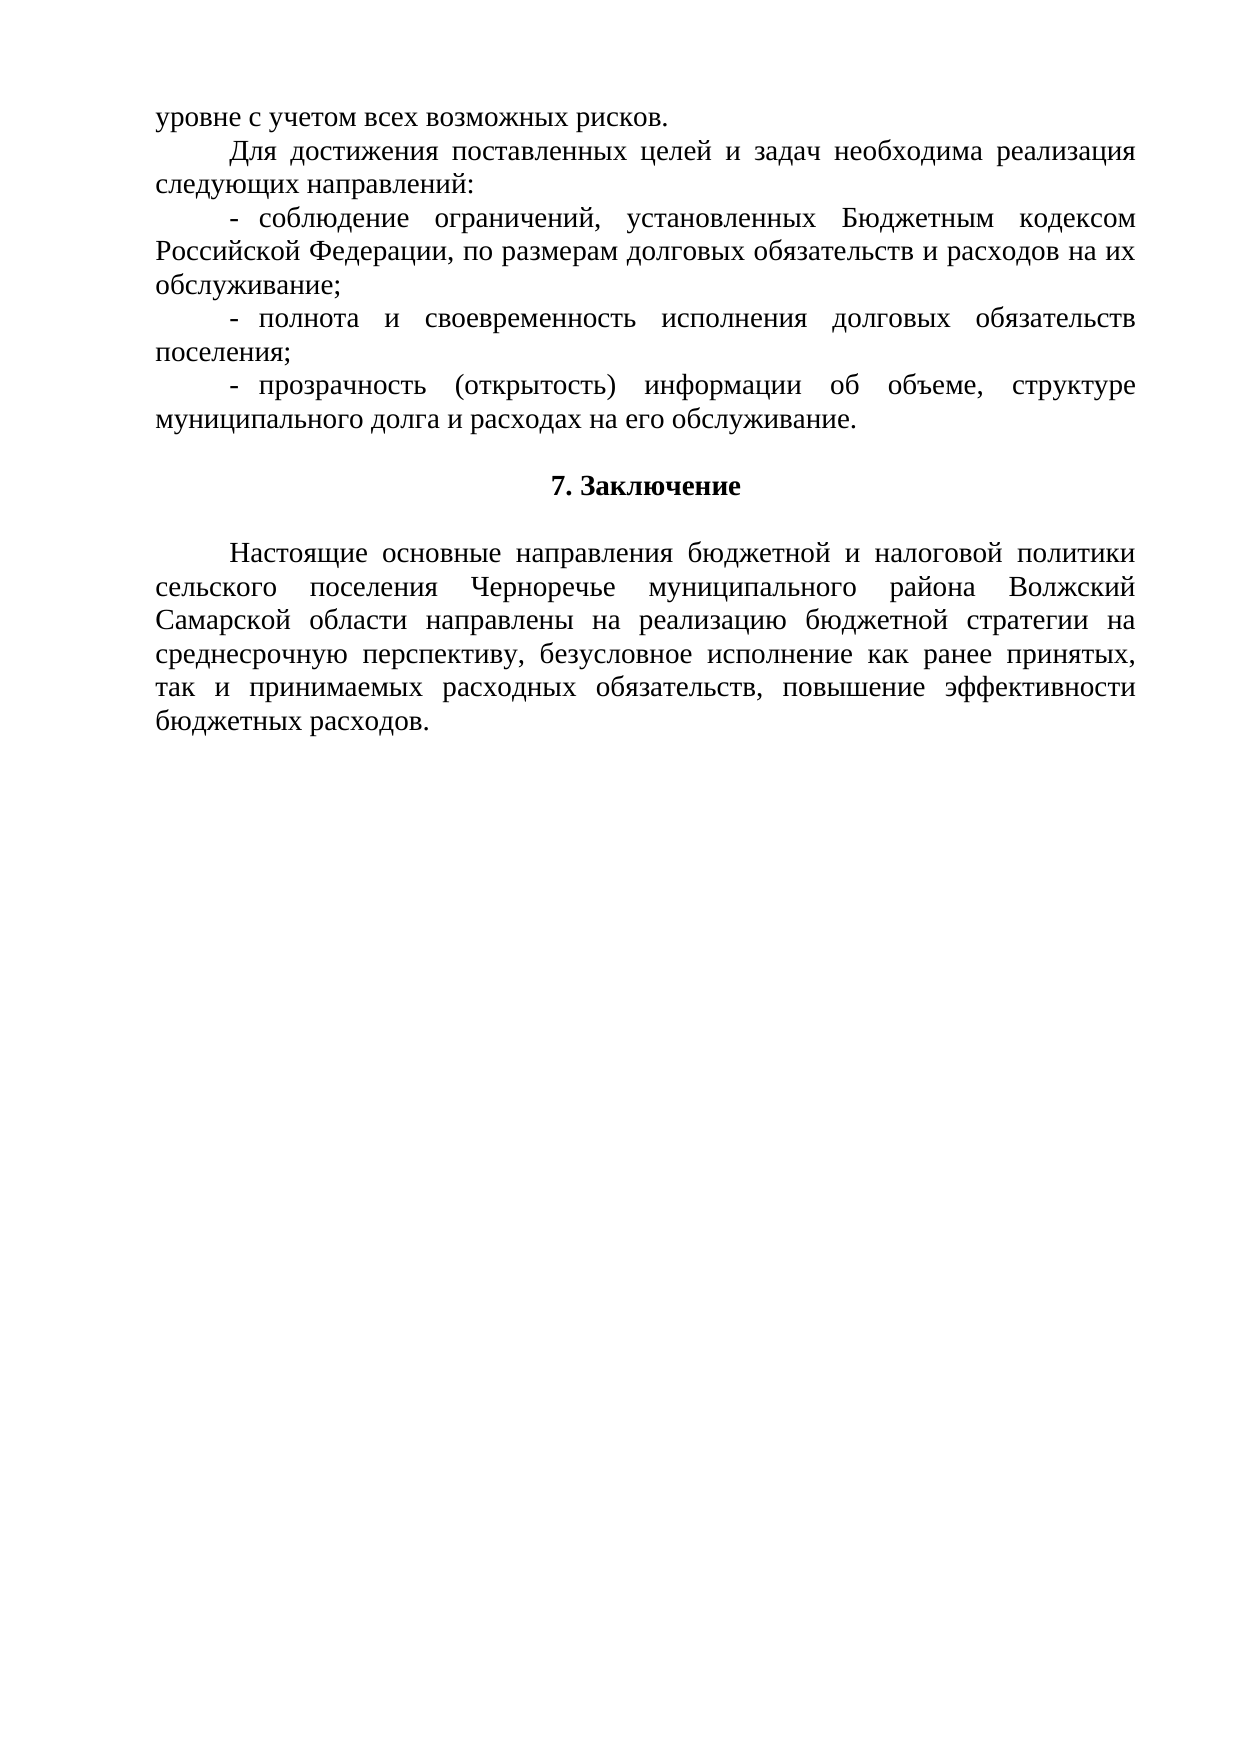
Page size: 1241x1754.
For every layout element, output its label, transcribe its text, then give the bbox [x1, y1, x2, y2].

list 7. Заключение [155, 468, 1136, 502]
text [155, 99, 1136, 133]
list соблюдение ограничений, установленных Бюджетным кодексом Российской Федерации, по размерам долговых обязательств и расходов на их обслуживание; [155, 200, 1136, 300]
text Для достижения поставленных целей и задач необходима реализация следующих направлений: [155, 133, 1136, 200]
text Настоящие основные направления бюджетной и налоговой политики сельского поселения Черноречье муниципального района Волжский Самарской области направлены на реализацию бюджетной стратегии на среднесрочную перспективу, безусловное исполнение как ранее принятых, так и принимаемых расходных обязательств, повышение эффективности бюджетных расходов. [155, 535, 1136, 736]
list прозрачность (открытость) информации об объеме, структуре муниципального долга и расходах на его обслуживание. [155, 367, 1136, 434]
list полнота и своевременность исполнения долговых обязательств поселения; [155, 300, 1136, 367]
